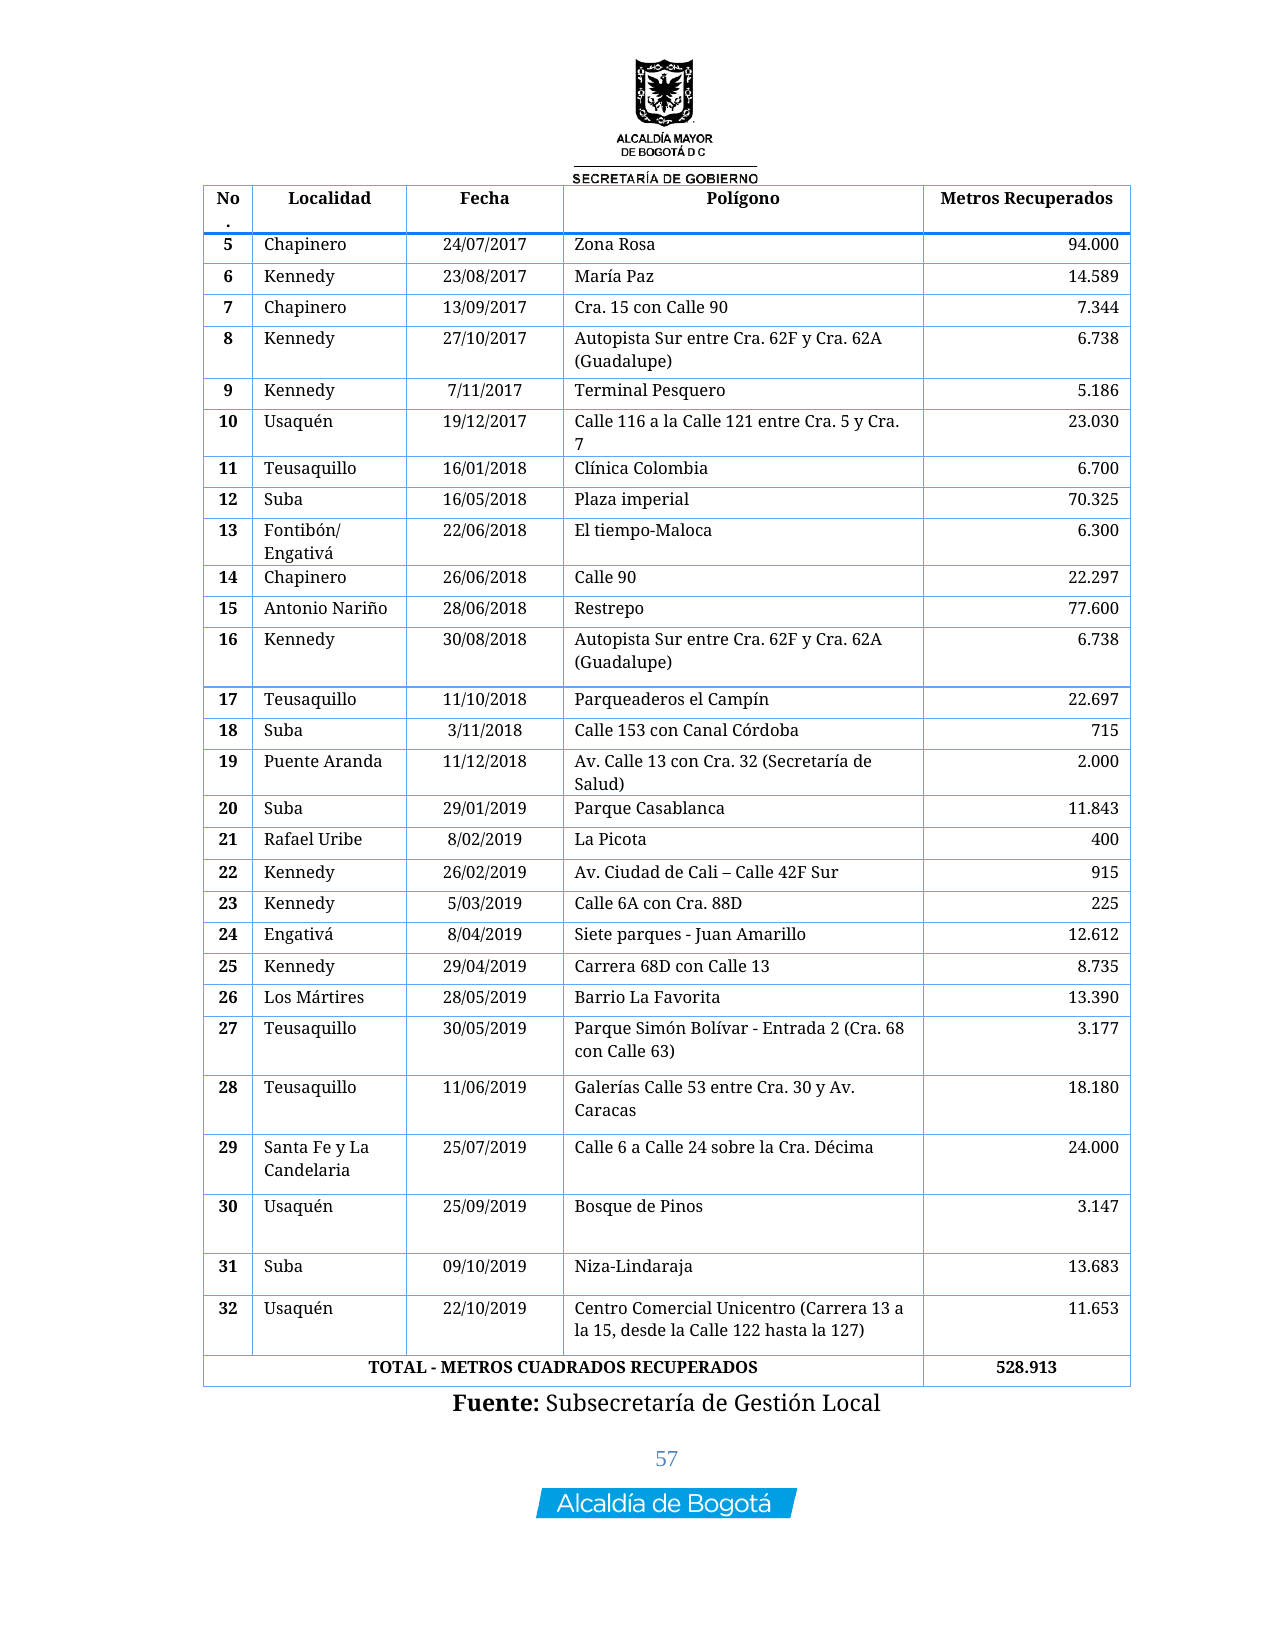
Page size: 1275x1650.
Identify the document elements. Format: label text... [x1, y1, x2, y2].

table_cell Restrepo [564, 597, 923, 627]
picture [572, 59, 758, 184]
table_cell Usaquén [253, 410, 406, 456]
table_cell 12.612 [924, 923, 1130, 953]
table_cell Centro Comercial Unicentro (Carrera 13 a la 15, desde la Calle 122 hasta la 127) [564, 1296, 923, 1355]
table_cell Av. Ciudad de Cali – Calle 42F Sur [564, 860, 923, 891]
table_header Polígono [564, 186, 923, 232]
table_cell Kennedy [253, 860, 406, 891]
table_cell Chapinero [253, 295, 406, 326]
table_cell 77.600 [924, 597, 1130, 627]
table_cell 12 [204, 488, 252, 518]
table_cell Carrera 68D con Calle 13 [564, 954, 923, 984]
table_header Metros Recuperados [924, 186, 1130, 232]
table_cell Fontibón/Engativá [253, 519, 406, 564]
table_cell Usaquén [253, 1195, 406, 1253]
table_cell Teusaquillo [253, 1076, 406, 1134]
table_cell Siete parques - Juan Amarillo [564, 923, 923, 953]
table_cell Niza-Lindaraja [564, 1254, 923, 1295]
table_cell La Picota [564, 828, 923, 859]
table_cell Suba [253, 488, 406, 518]
table_cell 26/02/2019 [407, 860, 563, 891]
table_cell 26/06/2018 [407, 566, 563, 596]
table_cell 09/10/2019 [407, 1254, 563, 1295]
table_cell Calle 153 con Canal Córdoba [564, 719, 923, 749]
table_cell Chapinero [253, 566, 406, 596]
table_cell Cra. 15 con Calle 90 [564, 295, 923, 326]
table_cell 6.700 [924, 457, 1130, 487]
table_cell 9 [204, 379, 252, 409]
table_cell Suba [253, 719, 406, 749]
table_cell Antonio Nariño [253, 597, 406, 627]
table_cell 10 [204, 410, 252, 456]
table_cell 28/05/2019 [407, 985, 563, 1016]
table_cell 15 [204, 597, 252, 627]
table_cell El tiempo-Maloca [564, 519, 923, 564]
table_cell Calle 90 [564, 566, 923, 596]
table_cell 19 [204, 750, 252, 795]
table_cell 24 [204, 923, 252, 953]
table_header Localidad [253, 186, 406, 232]
table_cell 94.000 [924, 235, 1130, 263]
table_cell 8.735 [924, 954, 1130, 984]
table_cell Kennedy [253, 954, 406, 984]
table_header Fecha [407, 186, 563, 232]
table_cell Terminal Pesquero [564, 379, 923, 409]
table_cell Calle 6 a Calle 24 sobre la Cra. Décima [564, 1135, 923, 1194]
table_cell 11.843 [924, 796, 1130, 827]
table_cell 28/06/2018 [407, 597, 563, 627]
table_cell 28 [204, 1076, 252, 1134]
table_cell Parque Simón Bolívar - Entrada 2 (Cra. 68 con Calle 63) [564, 1017, 923, 1075]
table_cell 29/01/2019 [407, 796, 563, 827]
table_cell Bosque de Pinos [564, 1195, 923, 1253]
table_cell Parque Casablanca [564, 796, 923, 827]
table_cell 225 [924, 892, 1130, 922]
table_cell Zona Rosa [564, 235, 923, 263]
table_cell 13/09/2017 [407, 295, 563, 326]
picture [526, 1479, 807, 1527]
table_cell 24.000 [924, 1135, 1130, 1194]
table_cell TOTAL - METROS CUADRADOS RECUPERADOS [204, 1356, 923, 1386]
table_cell 30/08/2018 [407, 628, 563, 686]
table_cell 7/11/2017 [407, 379, 563, 409]
table_cell 13.390 [924, 985, 1130, 1016]
table_cell 11/10/2018 [407, 688, 563, 718]
table_cell Usaquén [253, 1296, 406, 1355]
table_cell 22/10/2019 [407, 1296, 563, 1355]
table_cell Calle 6A con Cra. 88D [564, 892, 923, 922]
table_cell 6.738 [924, 327, 1130, 378]
table_cell 915 [924, 860, 1130, 891]
table_cell 22 [204, 860, 252, 891]
table_cell 16 [204, 628, 252, 686]
table_cell 17 [204, 688, 252, 718]
table_cell 25/09/2019 [407, 1195, 563, 1253]
table_cell 3/11/2018 [407, 719, 563, 749]
table_cell 5.186 [924, 379, 1130, 409]
table_cell María Paz [564, 264, 923, 294]
table_cell 13 [204, 519, 252, 564]
table_cell Galerías Calle 53 entre Cra. 30 y Av. Caracas [564, 1076, 923, 1134]
table_cell Santa Fe y La Candelaria [253, 1135, 406, 1194]
table_cell 16/01/2018 [407, 457, 563, 487]
table_cell 22/06/2018 [407, 519, 563, 564]
table_cell 21 [204, 828, 252, 859]
table_cell 18.180 [924, 1076, 1130, 1134]
table_cell Kennedy [253, 628, 406, 686]
table_cell 2.000 [924, 750, 1130, 795]
table_cell 13.683 [924, 1254, 1130, 1295]
table_cell Suba [253, 1254, 406, 1295]
table_cell 25/07/2019 [407, 1135, 563, 1194]
table_cell 528.913 [924, 1356, 1130, 1386]
table_cell 400 [924, 828, 1130, 859]
table_cell Av. Calle 13 con Cra. 32 (Secretaría de Salud) [564, 750, 923, 795]
table_cell 29/04/2019 [407, 954, 563, 984]
table_cell Autopista Sur entre Cra. 62F y Cra. 62A (Guadalupe) [564, 628, 923, 686]
table_cell 5 [204, 235, 252, 263]
table_cell 3.147 [924, 1195, 1130, 1253]
table_cell 7 [204, 295, 252, 326]
text Fuente: Subsecretaría de Gestión Local [152, 1387, 1181, 1418]
table_cell 14.589 [924, 264, 1130, 294]
table_cell 18 [204, 719, 252, 749]
table_cell 11 [204, 457, 252, 487]
table_cell Clínica Colombia [564, 457, 923, 487]
table_cell Kennedy [253, 892, 406, 922]
table_cell 20 [204, 796, 252, 827]
table_cell Chapinero [253, 235, 406, 263]
table_cell Suba [253, 796, 406, 827]
table_cell Kennedy [253, 327, 406, 378]
table_cell 5/03/2019 [407, 892, 563, 922]
table_cell 30/05/2019 [407, 1017, 563, 1075]
table_cell Calle 116 a la Calle 121 entre Cra. 5 y Cra. 7 [564, 410, 923, 456]
table_cell 8 [204, 327, 252, 378]
table_cell 11.653 [924, 1296, 1130, 1355]
table_cell 27 [204, 1017, 252, 1075]
table_cell 715 [924, 719, 1130, 749]
table_cell Parqueaderos el Campín [564, 688, 923, 718]
table_cell 6.300 [924, 519, 1130, 564]
table_cell 25 [204, 954, 252, 984]
table_cell Autopista Sur entre Cra. 62F y Cra. 62A (Guadalupe) [564, 327, 923, 378]
table_cell Plaza imperial [564, 488, 923, 518]
table_cell 14 [204, 566, 252, 596]
table_cell 3.177 [924, 1017, 1130, 1075]
table_cell 22.297 [924, 566, 1130, 596]
table_cell Teusaquillo [253, 457, 406, 487]
table_cell 23/08/2017 [407, 264, 563, 294]
table_cell Rafael Uribe [253, 828, 406, 859]
table_cell 22.697 [924, 688, 1130, 718]
table_cell 30 [204, 1195, 252, 1253]
table_cell 32 [204, 1296, 252, 1355]
table_cell 6 [204, 264, 252, 294]
table_header No. [204, 186, 252, 232]
table_cell 6.738 [924, 628, 1130, 686]
table_cell Teusaquillo [253, 1017, 406, 1075]
table_cell Kennedy [253, 379, 406, 409]
table_cell Puente Aranda [253, 750, 406, 795]
table_cell Teusaquillo [253, 688, 406, 718]
table_cell 23.030 [924, 410, 1130, 456]
table_cell Kennedy [253, 264, 406, 294]
table_cell 19/12/2017 [407, 410, 563, 456]
table_cell Los Mártires [253, 985, 406, 1016]
table_cell 16/05/2018 [407, 488, 563, 518]
table_cell 7.344 [924, 295, 1130, 326]
table_cell 27/10/2017 [407, 327, 563, 378]
table_cell Barrio La Favorita [564, 985, 923, 1016]
table_cell 31 [204, 1254, 252, 1295]
table_cell 23 [204, 892, 252, 922]
table_cell Engativá [253, 923, 406, 953]
table_cell 24/07/2017 [407, 235, 563, 263]
table_cell 26 [204, 985, 252, 1016]
table_cell 11/12/2018 [407, 750, 563, 795]
table_cell 8/04/2019 [407, 923, 563, 953]
table_cell 29 [204, 1135, 252, 1194]
table_cell 8/02/2019 [407, 828, 563, 859]
table_cell 11/06/2019 [407, 1076, 563, 1134]
table_cell 70.325 [924, 488, 1130, 518]
